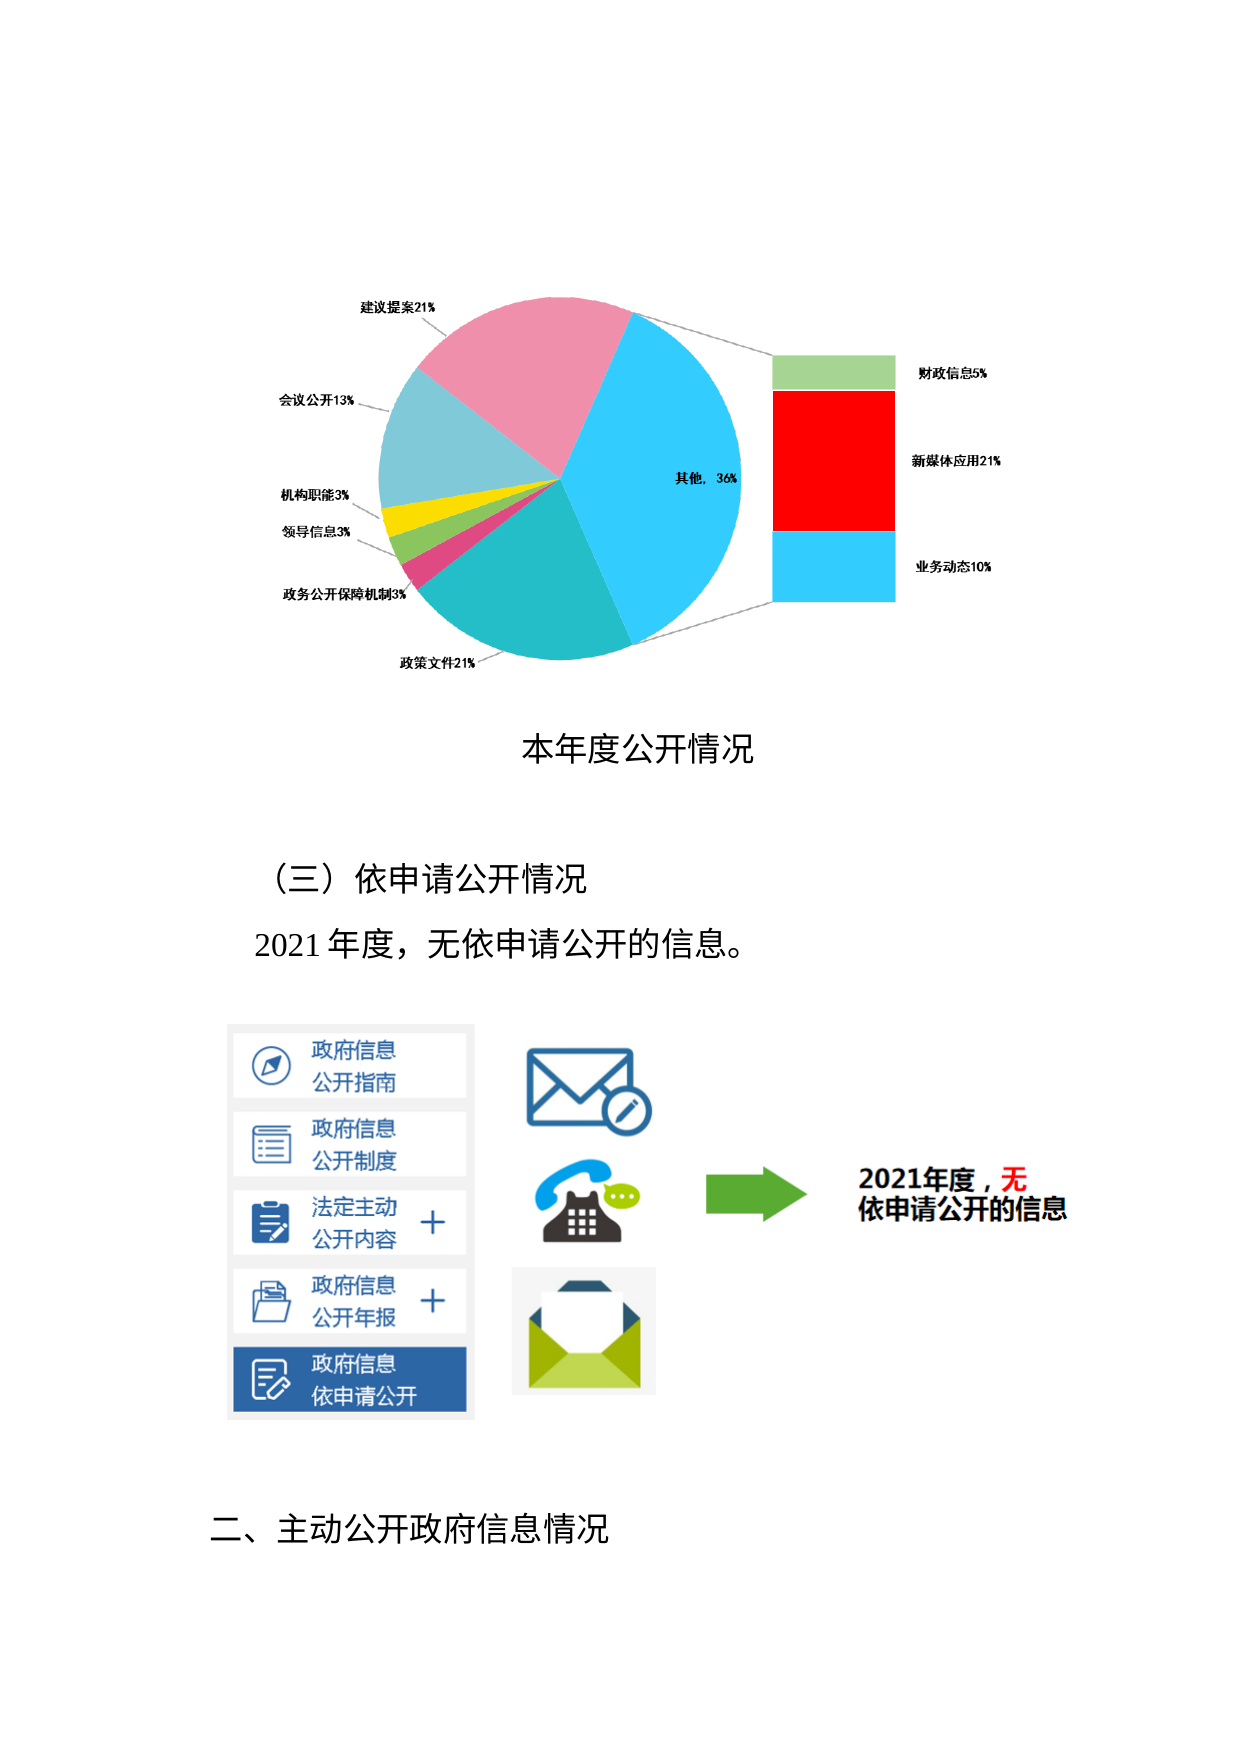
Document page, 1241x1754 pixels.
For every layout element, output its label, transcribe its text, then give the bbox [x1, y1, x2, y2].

text 2021年度，无依申请公开的信息。 [187, 909, 1053, 974]
picture [187, 1007, 1093, 1434]
picture [187, 162, 1053, 700]
text （三）依申请公开情况 [187, 844, 1053, 909]
text 本年度公开情况 [187, 700, 1053, 779]
text 二、主动公开政府信息情况 [197, 1494, 1053, 1559]
